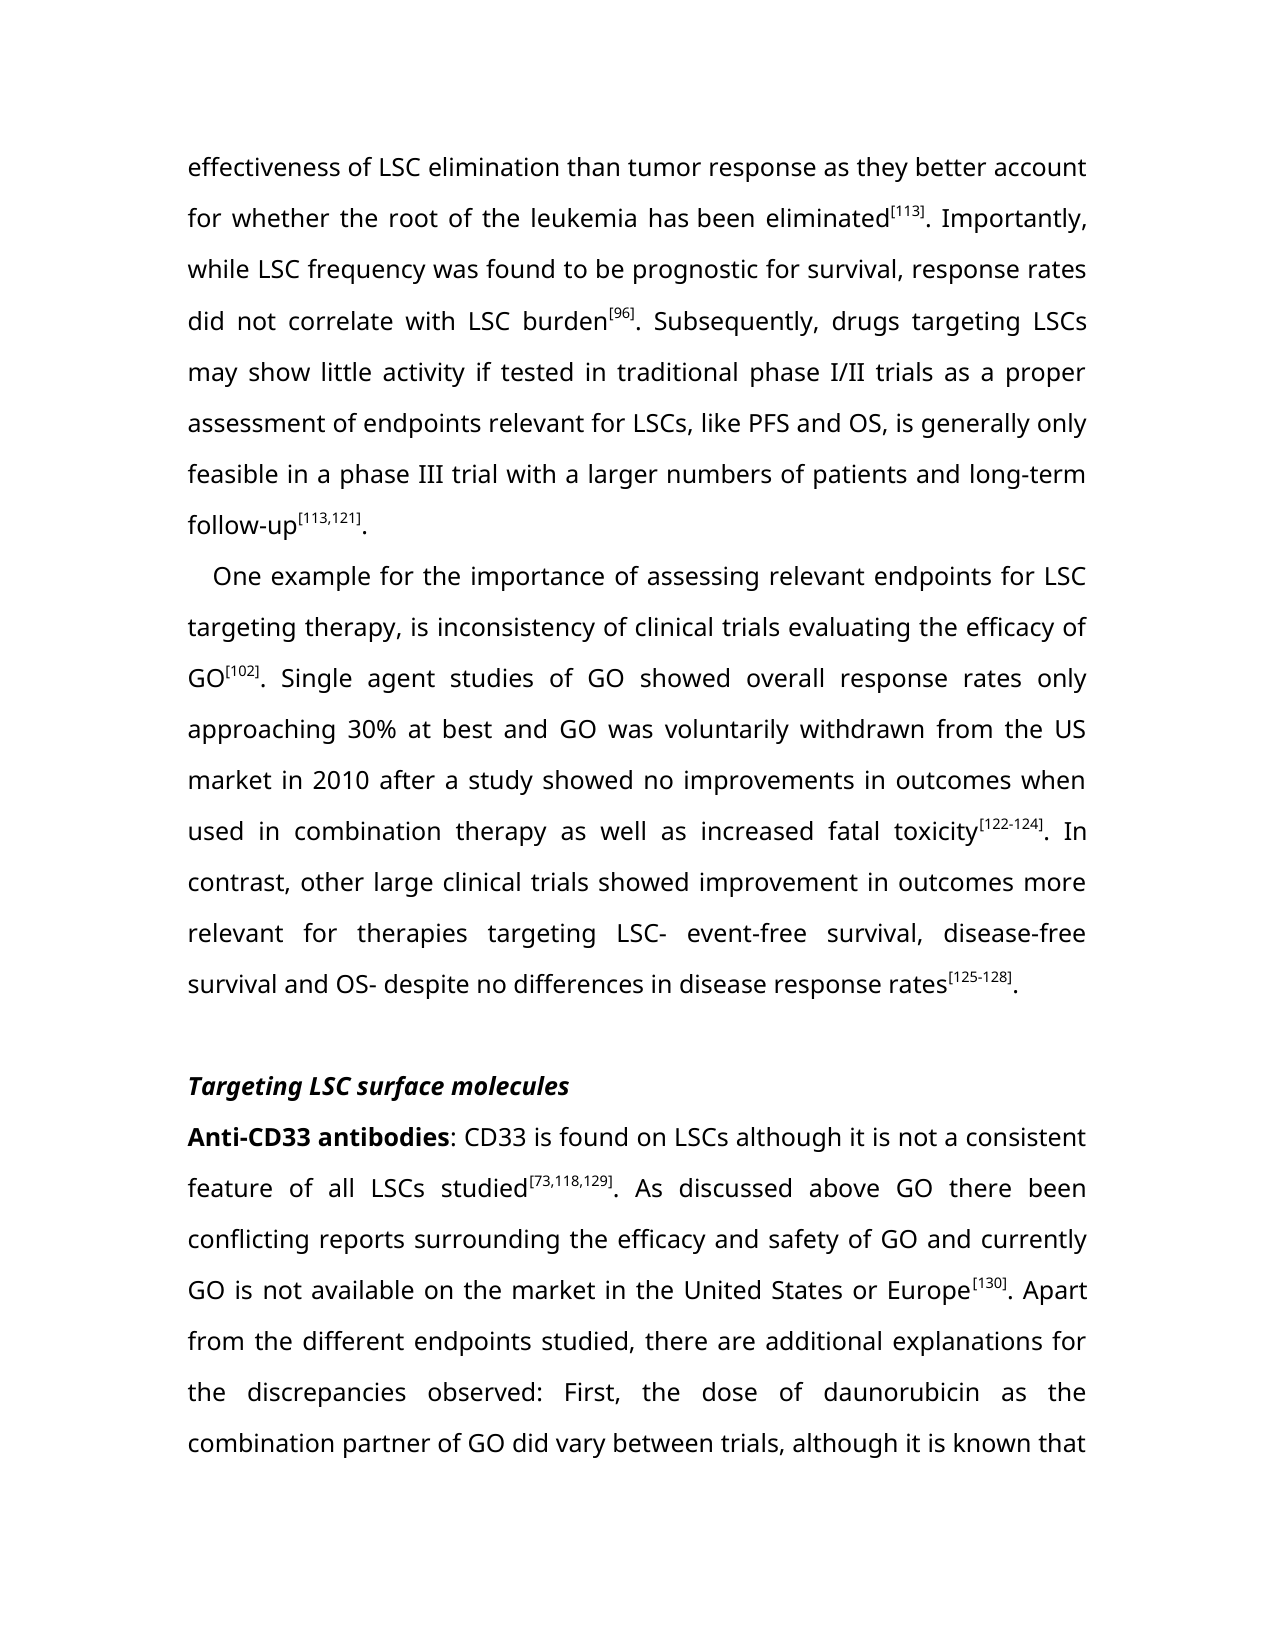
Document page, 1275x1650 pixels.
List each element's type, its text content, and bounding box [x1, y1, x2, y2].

text One example for the importance of assessing relevant endpoints for LSC targeting therapy, is inconsistency of clinical trials evaluating the efficacy of GO[102]. Single agent studies of GO showed overall response rates only approaching 30% at best and GO was voluntarily withdrawn from the US market in 2010 after a study showed no improvements in outcomes when used in combination therapy as well as increased fatal toxicity[122-124]. In contrast, other large clinical trials showed improvement in outcomes more relevant for therapies targeting LSC- event-free survival, disease-free survival and OS- despite no differences in disease response rates[125-128]. [187, 558, 1087, 1001]
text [187, 1120, 1087, 1460]
text Targeting LSC surface molecules [187, 1069, 1087, 1103]
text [187, 150, 1087, 541]
